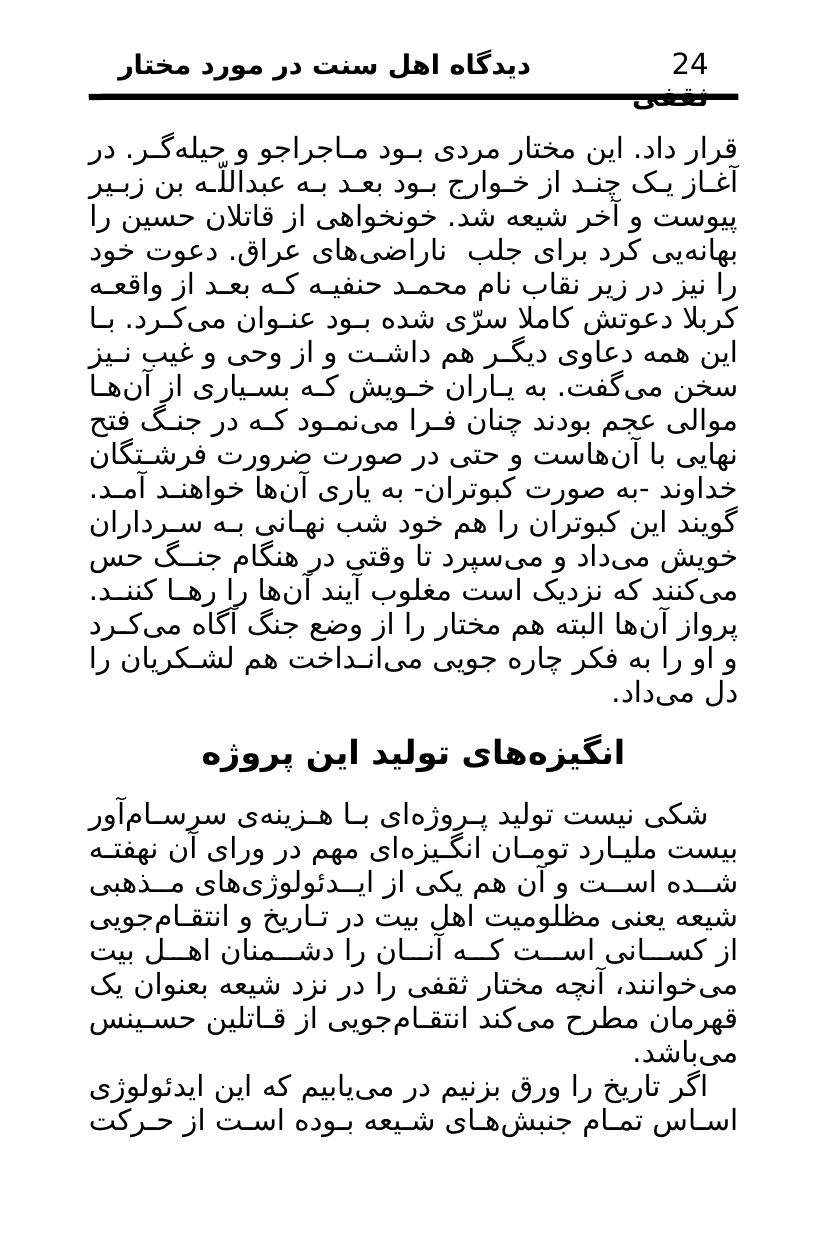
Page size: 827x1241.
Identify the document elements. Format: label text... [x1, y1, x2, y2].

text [89, 1069, 738, 1137]
text انگیزه‌های تولید این پروژه [89, 734, 738, 773]
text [89, 132, 738, 709]
text شکی نیست تولید پروژه‌ای با هزینه‌ی سرسام‌آور بیست ملیارد تومان انگیزه‌ای مهم در ورای آن نهفته شده است و آن هم یکی از ایدئولوژی‌های مذهبی شیعه یعنی مظلومیت اهل بیت در تاریخ و انتقام‌جویی از کسانی است که آنان را دشمنان اهل بیت می‌خوانند، آنچه مختار ثقفی را در نزد شیعه بعنوان یک قهرمان مطرح می‌کند انتقام‌جویی از قاتلین حسینس می‌باشد. [89, 798, 738, 1069]
